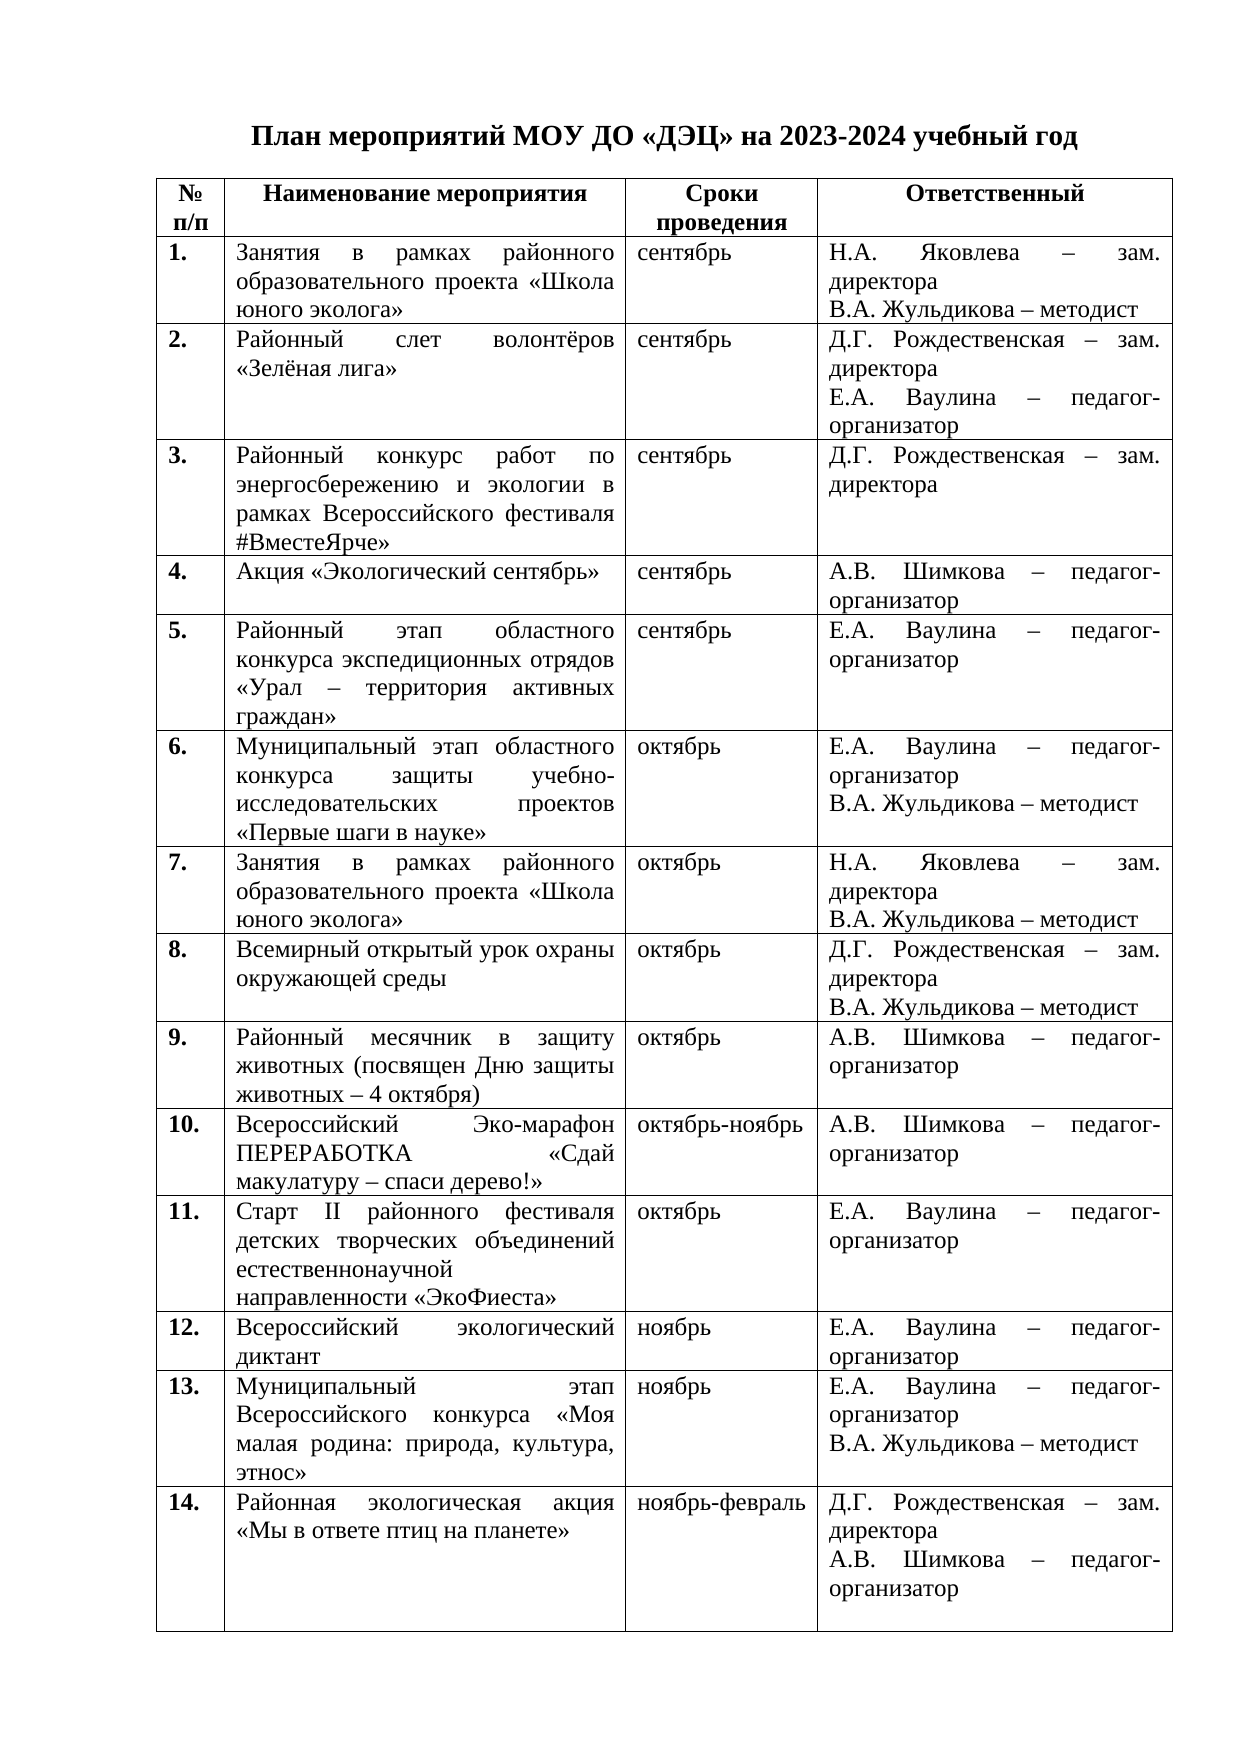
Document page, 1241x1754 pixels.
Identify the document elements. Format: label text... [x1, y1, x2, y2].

table_cell сентябрь [626, 440, 817, 555]
table_cell [157, 934, 224, 1021]
table_cell [157, 847, 224, 933]
table_cell А.В. Шимкова – педагог-организатор [818, 1109, 1172, 1195]
table_cell Старт II районного фестиваля детских творческих объединений естественнонаучной направленности «ЭкоФиеста» [225, 1196, 625, 1311]
table_cell Занятия в рамках районного образовательного проекта «Школа юного эколога» [225, 847, 625, 933]
table_cell Районная экологическая акция «Мы в ответе птиц на планете» [225, 1487, 625, 1631]
table_cell [157, 556, 224, 614]
table_cell [157, 1109, 224, 1195]
table_cell ноябрь [626, 1371, 817, 1486]
table_cell [157, 1371, 224, 1486]
table_cell Д.Г. Рождественская – зам. директора В.А. Жульдикова – методист [818, 934, 1172, 1021]
table_cell Д.Г. Рождественская – зам. директора [818, 440, 1172, 555]
table_cell октябрь [626, 847, 817, 933]
table_cell [157, 1196, 224, 1311]
table_header Ответственный [818, 179, 1172, 236]
table_cell Районный слет волонтёров «Зелёная лига» [225, 324, 625, 439]
table_cell Е.А. Ваулина – педагог-организатор [818, 615, 1172, 730]
table_cell Е.А. Ваулина – педагог-организатор [818, 1312, 1172, 1370]
table_cell ноябрь-февраль [626, 1487, 817, 1631]
table_cell Е.А. Ваулина – педагог-организатор В.А. Жульдикова – методист [818, 731, 1172, 846]
table_header Сроки проведения [626, 179, 817, 236]
table_cell Н.А. Яковлева – зам. директора В.А. Жульдикова – методист [818, 237, 1172, 323]
table_cell сентябрь [626, 237, 817, 323]
table_cell Д.Г. Рождественская – зам. директора Е.А. Ваулина – педагог-организатор [818, 324, 1172, 439]
table_cell сентябрь [626, 615, 817, 730]
table_cell [157, 731, 224, 846]
table_cell Всероссийский экологический диктант [225, 1312, 625, 1370]
table_cell Муниципальный этап Всероссийского конкурса «Моя малая родина: природа, культура, этнос» [225, 1371, 625, 1486]
table_cell Занятия в рамках районного образовательного проекта «Школа юного эколога» [225, 237, 625, 323]
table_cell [818, 1371, 1172, 1486]
table_cell А.В. Шимкова – педагог-организатор [818, 556, 1172, 614]
table_cell Акция «Экологический сентябрь» [225, 556, 625, 614]
table_cell ноябрь [626, 1312, 817, 1370]
table_cell Муниципальный этап областного конкурса защиты учебно-исследовательских проектов «Первые шаги в науке» [225, 731, 625, 846]
table_cell [157, 1312, 224, 1370]
table_cell Районный месячник в защиту животных (посвящен Дню защиты животных – 4 октября) [225, 1022, 625, 1108]
table_cell Е.А. Ваулина – педагог-организатор [818, 1196, 1172, 1311]
text План мероприятий МОУ ДО «ДЭЦ» на 2023-2024 учебный год [177, 118, 1152, 152]
table_cell Районный конкурс работ по энергосбережению и экологии в рамках Всероссийского фестиваля #ВместеЯрче» [225, 440, 625, 555]
table_cell октябрь [626, 1022, 817, 1108]
table_cell Районный этап областного конкурса экспедиционных отрядов «Урал – территория активных граждан» [225, 615, 625, 730]
table_cell [157, 440, 224, 555]
table_cell Н.А. Яковлева – зам. директора В.А. Жульдикова – методист [818, 847, 1172, 933]
table_cell [157, 1487, 224, 1631]
table_cell [157, 615, 224, 730]
table_header Наименование мероприятия [225, 179, 625, 236]
table_cell Всемирный открытый урок охраны окружающей среды [225, 934, 625, 1021]
table_cell октябрь-ноябрь [626, 1109, 817, 1195]
table_cell [157, 324, 224, 439]
table_cell сентябрь [626, 324, 817, 439]
table_cell октябрь [626, 731, 817, 846]
table_cell [157, 1022, 224, 1108]
table_header № п/п [157, 179, 224, 236]
table_cell [157, 237, 224, 323]
table_cell октябрь [626, 934, 817, 1021]
table_cell Всероссийский Эко-марафон ПЕРЕРАБОТКА «Сдай макулатуру – спаси дерево!» [225, 1109, 625, 1195]
table_cell сентябрь [626, 556, 817, 614]
table_cell А.В. Шимкова – педагог-организатор [818, 1022, 1172, 1108]
table_cell октябрь [626, 1196, 817, 1311]
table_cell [818, 1487, 1172, 1631]
